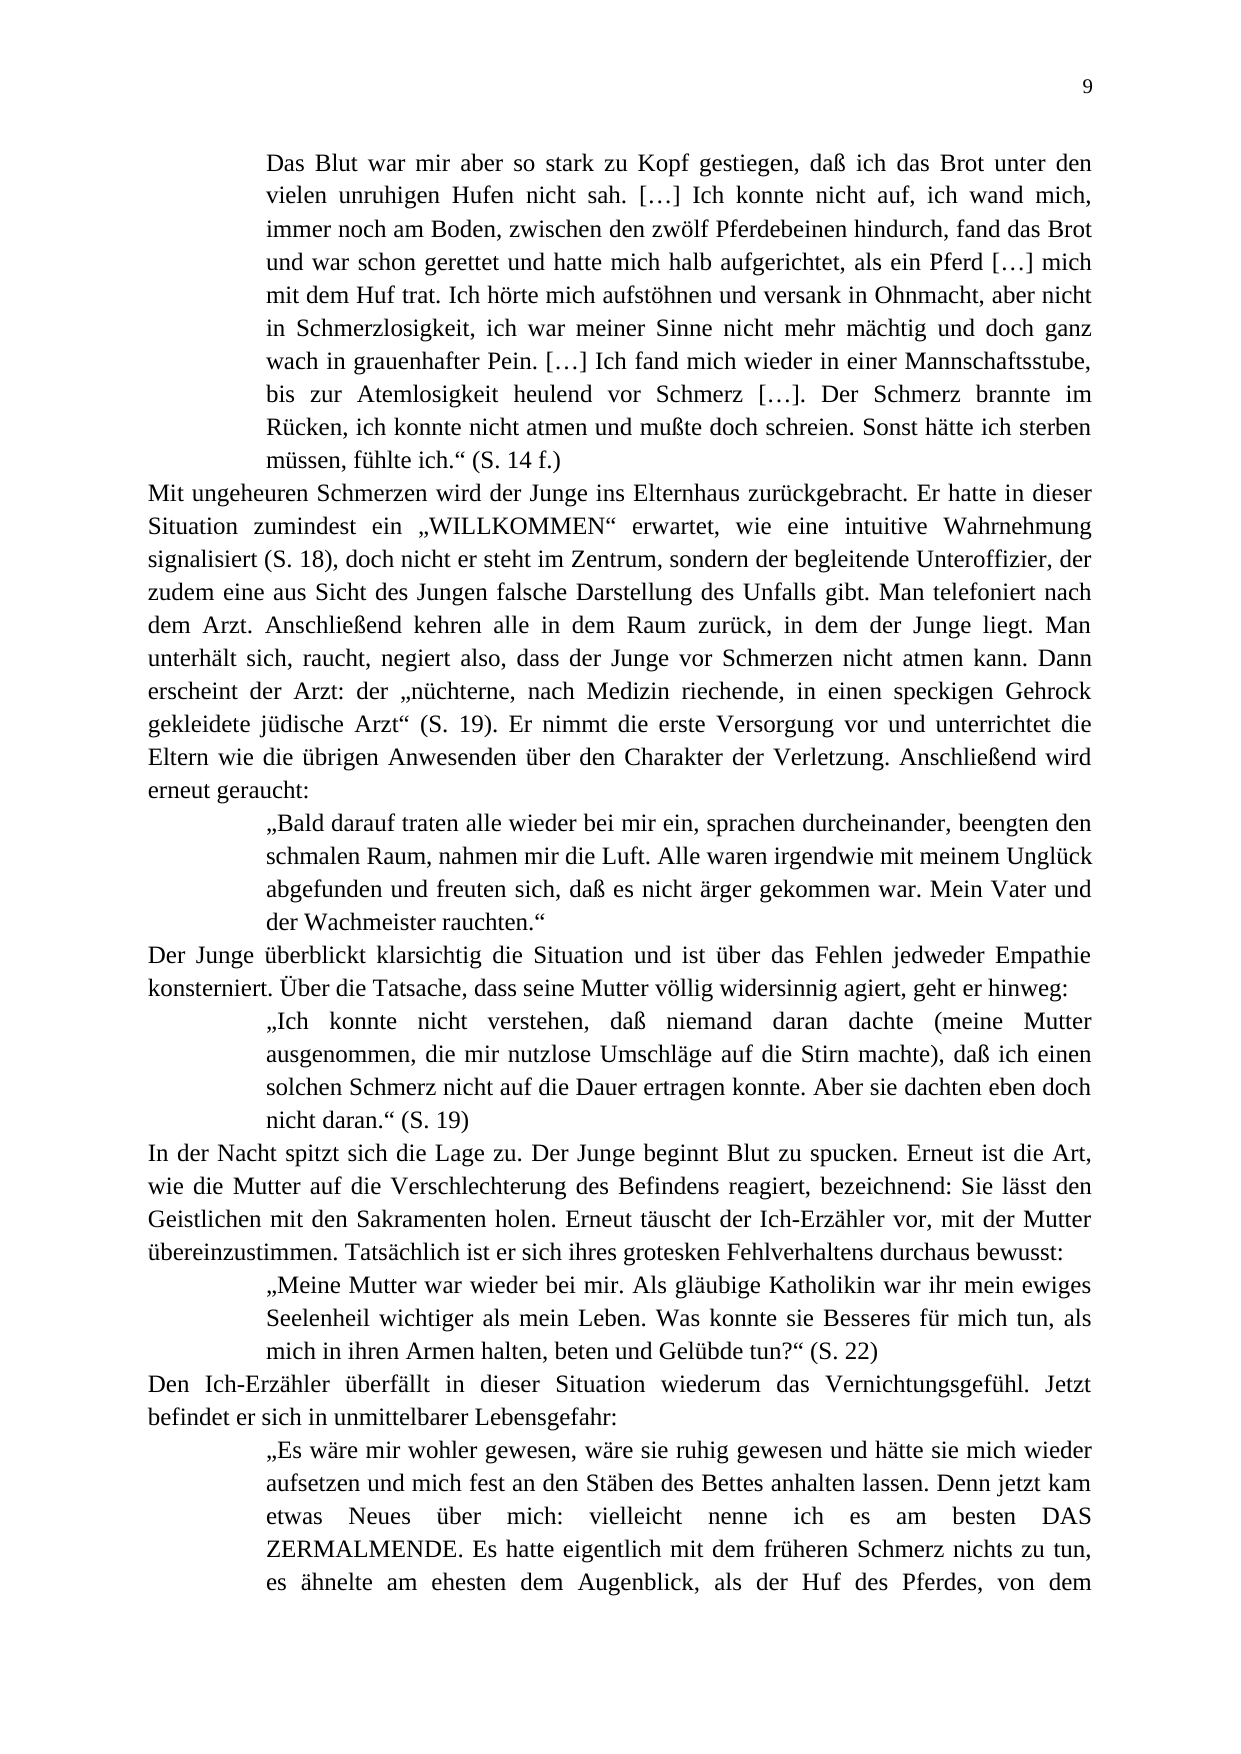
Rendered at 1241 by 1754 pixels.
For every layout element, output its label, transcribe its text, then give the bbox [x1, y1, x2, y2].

text In der Nacht spitzt sich die Lage zu. Der Junge beginnt Blut zu spucken. Erneut ist die Art, wie die Mutter auf die Verschlechterung des Befindens reagiert, bezeichnend: Sie lässt den Geistlichen mit den Sakramenten holen. Erneut täuscht der Ich-Erzähler vor, mit der Mutter übereinzustimmen. Tatsächlich ist er sich ihres grotesken Fehlverhaltens durchaus bewusst: [148, 1138, 1093, 1266]
text Den Ich-Erzähler überfällt in dieser Situation wiederum das Vernichtungsgefühl. Jetzt befindet er sich in unmittelbarer Lebensgefahr: [148, 1369, 1093, 1431]
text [266, 1435, 1093, 1596]
text Der Junge überblickt klarsichtig die Situation und ist über das Fehlen jedweder Empathie konsterniert. Über die Tatsache, dass seine Mutter völlig widersinnig agiert, geht er hinweg: [148, 940, 1093, 1002]
text „Meine Mutter war wieder bei mir. Als gläubige Katholikin war ihr mein ewiges Seelenheil wichtiger als mein Leben. Was konnte sie Besseres für mich tun, als mich in ihren Armen halten, beten und Gelübde tun?“ (S. 22) [266, 1270, 1093, 1365]
text „Bald darauf traten alle wieder bei mir ein, sprachen durcheinander, beengten den schmalen Raum, nahmen mir die Luft. Alle waren irgendwie mit meinem Unglück abgefunden und freuten sich, daß es nicht ärger gekommen war. Mein Vater und der Wachmeister rauchten.“ [266, 808, 1093, 936]
text „Ich konnte nicht verstehen, daß niemand daran dachte (meine Mutter ausgenommen, die mir nutzlose Umschläge auf die Stirn machte), daß ich einen solchen Schmerz nicht auf die Dauer ertragen konnte. Aber sie dachten eben doch nicht daran.“ (S. 19) [266, 1006, 1093, 1134]
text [266, 148, 1093, 473]
text Mit ungeheuren Schmerzen wird der Junge ins Elternhaus zurückgebracht. Er hatte in dieser Situation zumindest ein „WILLKOMMEN“ erwartet, wie eine intuitive Wahrnehmung signalisiert (S. 18), doch nicht er steht im Zentrum, sondern der begleitende Unteroffizier, der zudem eine aus Sicht des Jungen falsche Darstellung des Unfalls gibt. Man telefoniert nach dem Arzt. Anschließend kehren alle in dem Raum zurück, in dem der Junge liegt. Man unterhält sich, raucht, negiert also, dass der Junge vor Schmerzen nicht atmen kann. Dann erscheint der Arzt: der „nüchterne, nach Medizin riechende, in einen speckigen Gehrock gekleidete jüdische Arzt“ (S. 19). Er nimmt die erste Versorgung vor und unterrichtet die Eltern wie die übrigen Anwesenden über den Charakter der Verletzung. Anschließend wird erneut geraucht: [148, 478, 1093, 804]
